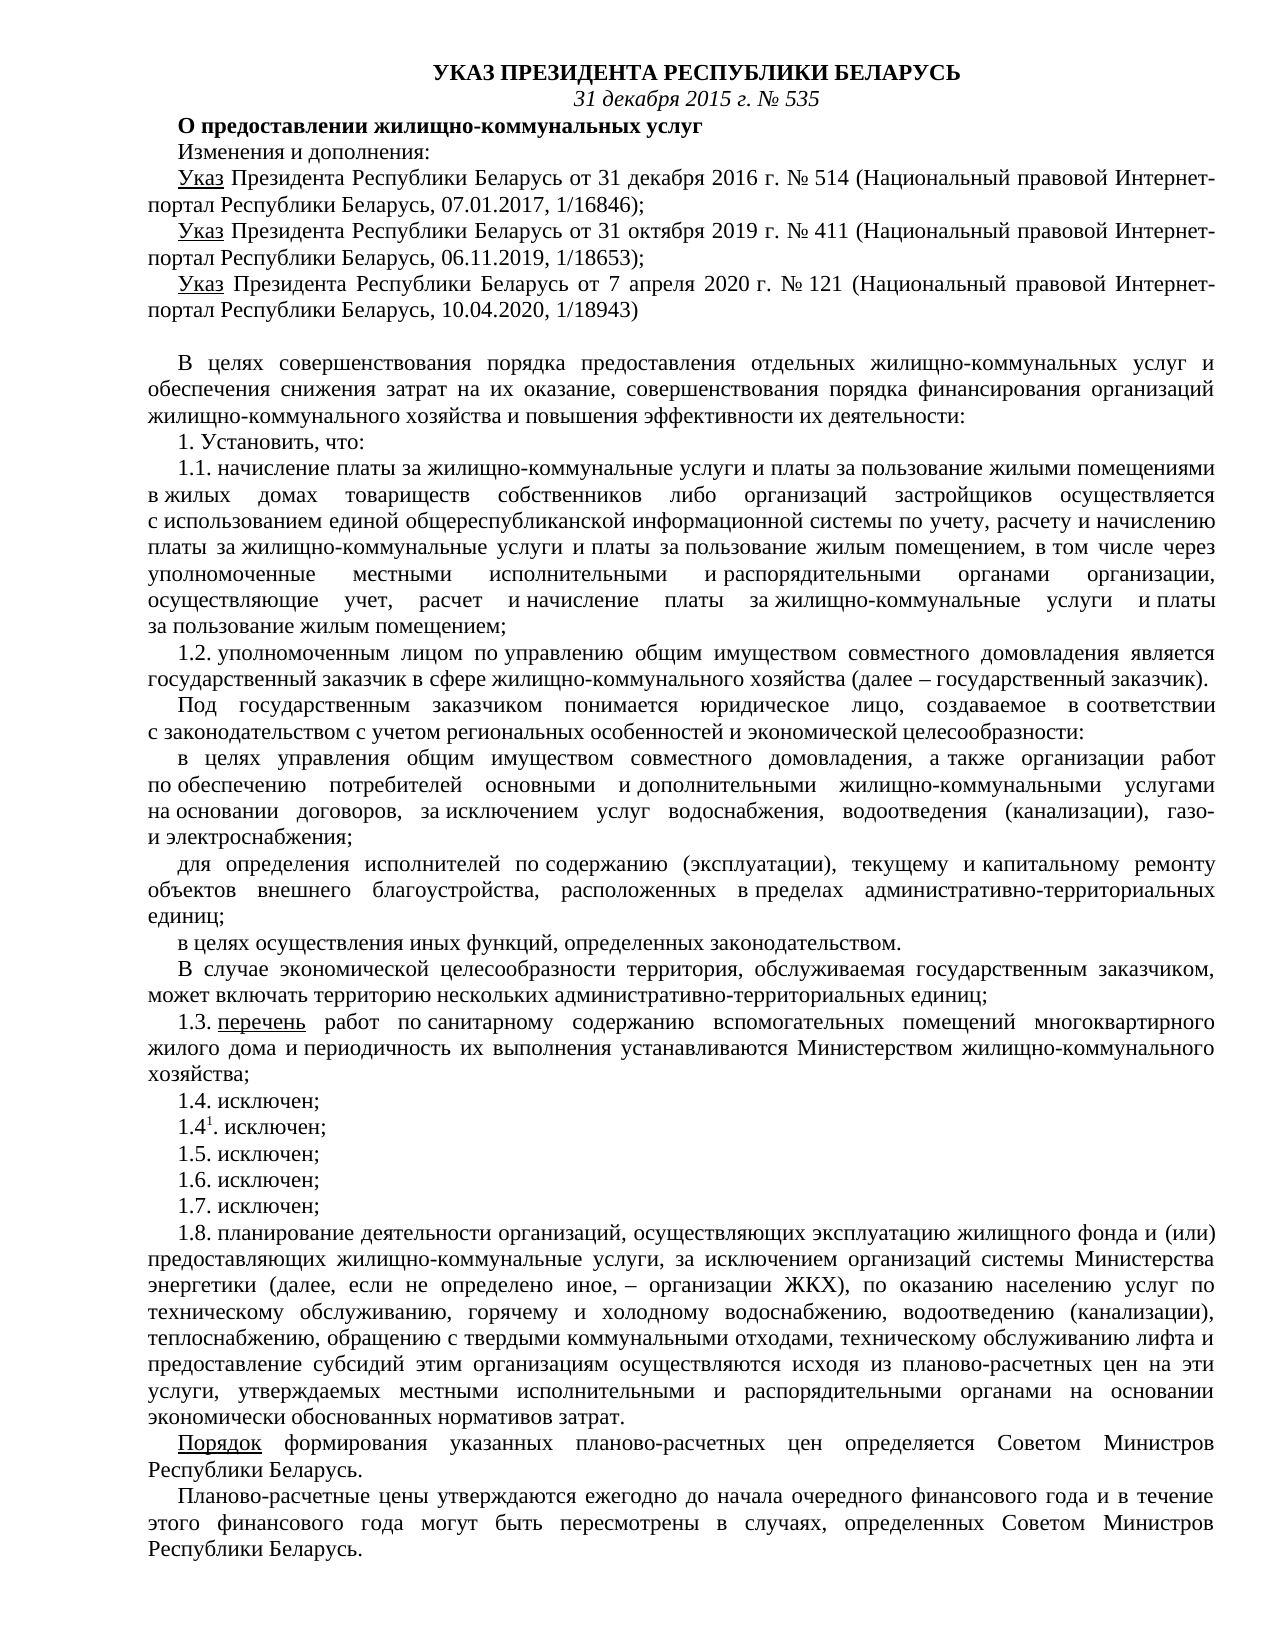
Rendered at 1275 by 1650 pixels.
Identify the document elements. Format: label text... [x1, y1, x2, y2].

text в целях управления общим имуществом совместного домовладения, а также организации работ по обеспечению потребителей основными и дополнительными жилищно-коммунальными услугами на основании договоров, за исключением услуг водоснабжения, водоотведения (канализации), газо- и электроснабжения; [148, 744, 1216, 850]
text 1.7. исключен; [148, 1192, 1216, 1219]
text УКАЗ ПРЕЗИДЕНТА РЕСПУБЛИКИ БЕЛАРУСЬ [148, 59, 1216, 85]
text В случае экономической целесообразности территория, обслуживаемая государственным заказчиком, может включать территорию нескольких административно-территориальных единиц; [148, 955, 1216, 1008]
text 1.5. исключен; [148, 1139, 1216, 1166]
text Под государственным заказчиком понимается юридическое лицо, создаваемое в соответствии с законодательством с учетом региональных особенностей и экономической целесообразности: [148, 692, 1216, 744]
text Указ Президента Республики Беларусь от 31 октября 2019 г. № 411 (Национальный правовой Интернет-портал Республики Беларусь, 06.11.2019, 1/18653); [148, 217, 1216, 270]
title О предоставлении жилищно-коммунальных услуг [148, 112, 1216, 138]
text 1.6. исключен; [148, 1166, 1216, 1192]
text Планово-расчетные цены утверждаются ежегодно до начала очередного финансового года и в течение этого финансового года могут быть пересмотрены в случаях, определенных Советом Министров Республики Беларусь. [148, 1482, 1216, 1561]
text Указ Президента Республики Беларусь от 7 апреля 2020 г. № 121 (Национальный правовой Интернет-портал Республики Беларусь, 10.04.2020, 1/18943) [148, 270, 1216, 323]
text в целях осуществления иных функций, определенных законодательством. [148, 929, 1216, 955]
text 1. Установить, что: [148, 428, 1216, 454]
text Изменения и дополнения: [148, 138, 1216, 164]
text 1.8. планирование деятельности организаций, осуществляющих эксплуатацию жилищного фонда и (или) предоставляющих жилищно-коммунальные услуги, за исключением организаций системы Министерства энергетики (далее, если не определено иное, – организации ЖКХ), по оказанию населению услуг по техническому обслуживанию, горячему и холодному водоснабжению, водоотведению (канализации), теплоснабжению, обращению с твердыми коммунальными отходами, техническому обслуживанию лифта и предоставление субсидий этим организациям осуществляются исходя из планово-расчетных цен на эти услуги, утверждаемых местными исполнительными и распорядительными органами на основании экономически обоснованных нормативов затрат. [148, 1219, 1216, 1429]
text 1.3. перечень работ по санитарному содержанию вспомогательных помещений многоквартирного жилого дома и периодичность их выполнения устанавливаются Министерством жилищно-коммунального хозяйства; [148, 1008, 1216, 1087]
text для определения исполнителей по содержанию (эксплуатации), текущему и капитальному ремонту объектов внешнего благоустройства, расположенных в пределах административно-территориальных единиц; [148, 850, 1216, 929]
text 1.41. исключен; [148, 1113, 1216, 1139]
text 31 декабря 2015 г. № 535 [148, 85, 1216, 112]
text Указ Президента Республики Беларусь от 31 декабря 2016 г. № 514 (Национальный правовой Интернет-портал Республики Беларусь, 07.01.2017, 1/16846); [148, 164, 1216, 217]
text В целях совершенствования порядка предоставления отдельных жилищно-коммунальных услуг и обеспечения снижения затрат на их оказание, совершенствования порядка финансирования организаций жилищно-коммунального хозяйства и повышения эффективности их деятельности: [148, 349, 1216, 428]
text 1.2. уполномоченным лицом по управлению общим имуществом совместного домовладения является государственный заказчик в сфере жилищно-коммунального хозяйства (далее – государственный заказчик). [148, 639, 1216, 692]
text Порядок формирования указанных планово-расчетных цен определяется Советом Министров Республики Беларусь. [148, 1429, 1216, 1482]
text 1.1. начисление платы за жилищно-коммунальные услуги и платы за пользование жилыми помещениями в жилых домах товариществ собственников либо организаций застройщиков осуществляется с использованием единой общереспубликанской информационной системы по учету, расчету и начислению платы за жилищно-коммунальные услуги и платы за пользование жилым помещением, в том числе через уполномоченные местными исполнительными и распорядительными органами организации, осуществляющие учет, расчет и начисление платы за жилищно-коммунальные услуги и платы за пользование жилым помещением; [148, 454, 1216, 639]
text 1.4. исключен; [148, 1087, 1216, 1113]
